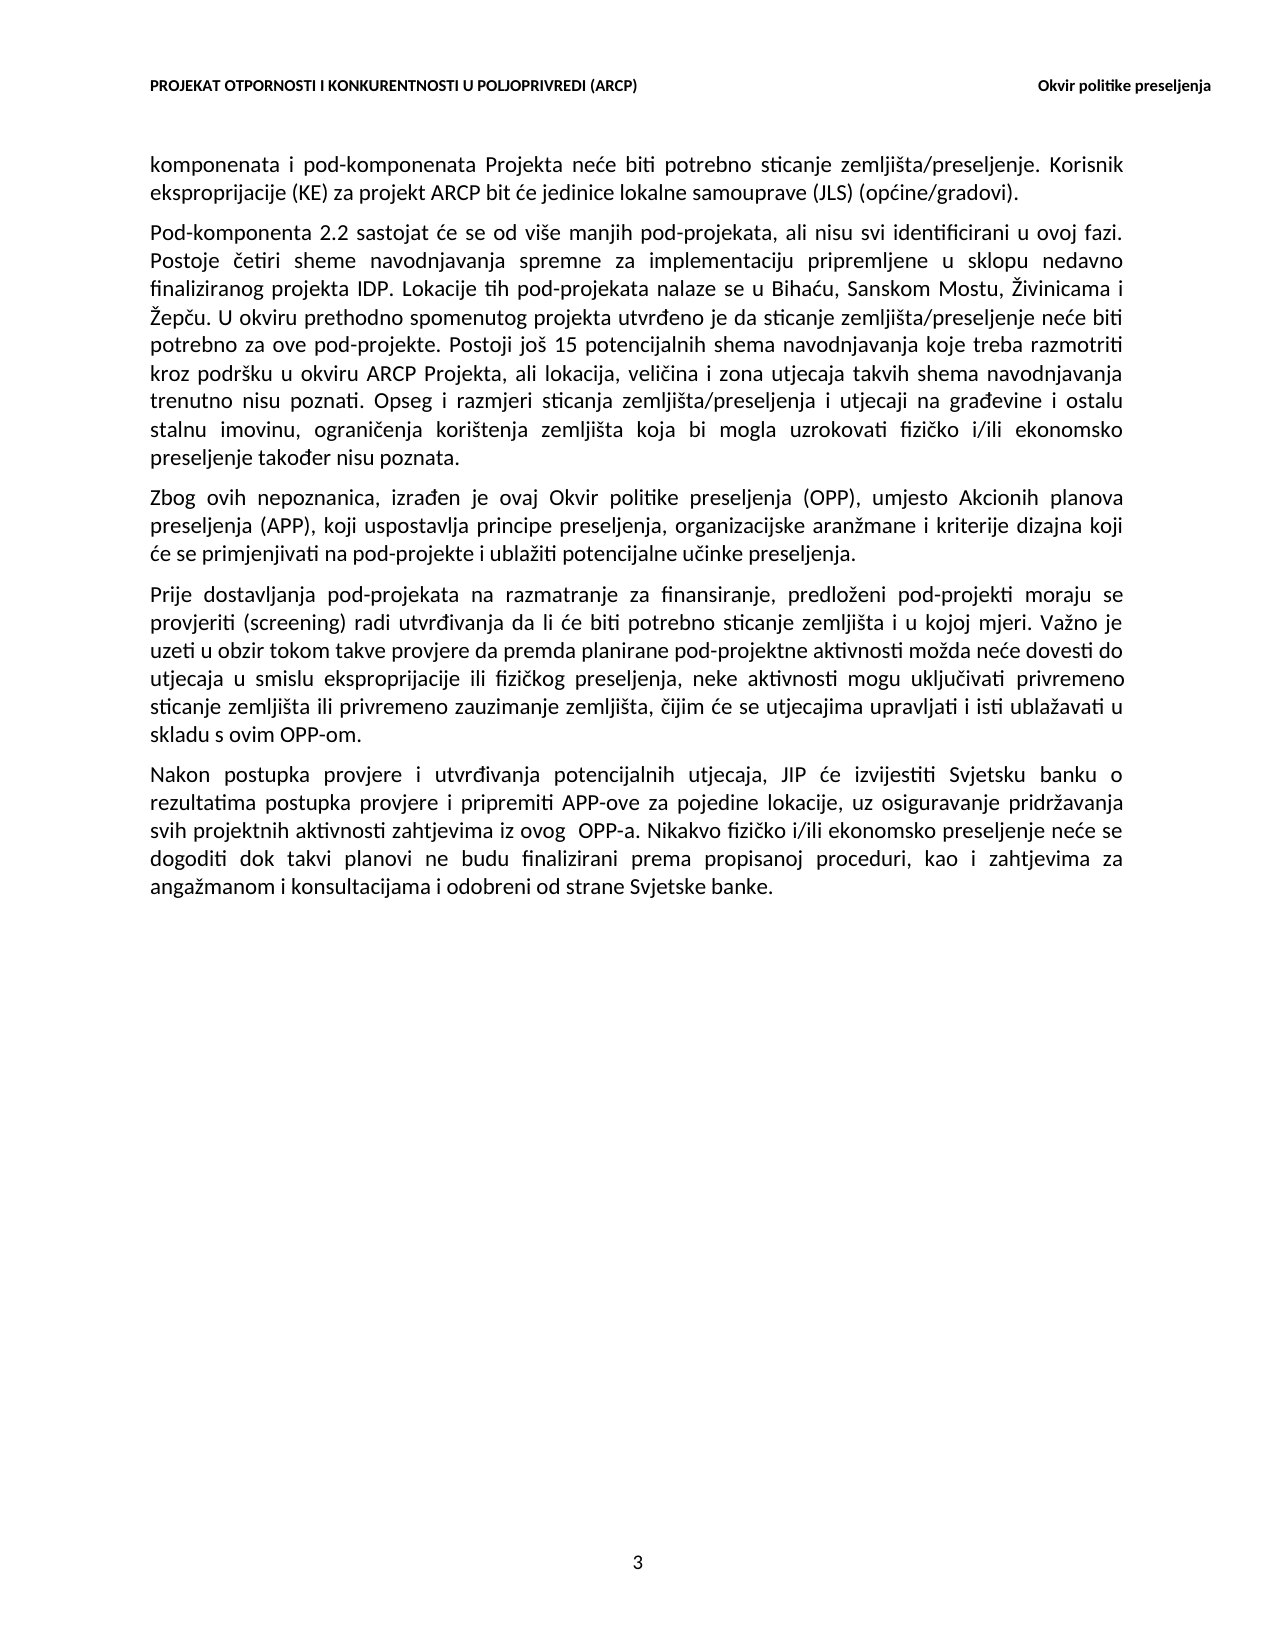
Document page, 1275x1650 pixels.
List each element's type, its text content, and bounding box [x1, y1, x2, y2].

text Pod-komponenta 2.2 sastojat će se od više manjih pod-projekata, ali nisu svi identificirani u ovoj fazi. Postoje četiri sheme navodnjavanja spremne za implementaciju pripremljene u sklopu nedavno finaliziranog projekta IDP. Lokacije tih pod-projekata nalaze se u Bihaću, Sanskom Mostu, Živinicama i Žepču. U okviru prethodno spomenutog projekta utvrđeno je da sticanje zemljišta/preseljenje neće biti potrebno za ove pod-projekte. Postoji još 15 potencijalnih shema navodnjavanja koje treba razmotriti kroz podršku u okviru ARCP Projekta, ali lokacija, veličina i zona utjecaja takvih shema navodnjavanja trenutno nisu poznati. Opseg i razmjeri sticanja zemljišta/preseljenja i utjecaji na građevine i ostalu stalnu imovinu, ograničenja korištenja zemljišta koja bi mogla uzrokovati fizičko i/ili ekonomsko preseljenje također nisu poznata. [150, 218, 1125, 471]
text Nakon postupka provjere i utvrđivanja potencijalnih utjecaja, JIP će izvijestiti Svjetsku banku o rezultatima postupka provjere i pripremiti APP-ove za pojedine lokacije, uz osiguravanje pridržavanja svih projektnih aktivnosti zahtjevima iz ovog OPP-a. Nikakvo fizičko i/ili ekonomsko preseljenje neće se dogoditi dok takvi planovi ne budu finalizirani prema propisanoj proceduri, kao i zahtjevima za angažmanom i konsultacijama i odobreni od strane Svjetske banke. [150, 760, 1125, 901]
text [150, 150, 1125, 206]
text Prije dostavljanja pod-projekata na razmatranje za finansiranje, predloženi pod-projekti moraju se provjeriti (screening) radi utvrđivanja da li će biti potrebno sticanje zemljišta i u kojoj mjeri. Važno je uzeti u obzir tokom takve provjere da premda planirane pod-projektne aktivnosti možda neće dovesti do utjecaja u smislu eksproprijacije ili fizičkog preseljenja, neke aktivnosti mogu uključivati ​​privremeno sticanje zemljišta ili privremeno zauzimanje zemljišta, čijim će se utjecajima upravljati i isti ublažavati u skladu s ovim OPP-om. [150, 580, 1125, 748]
text Zbog ovih nepoznanica, izrađen je ovaj Okvir politike preseljenja (OPP), umjesto Akcionih planova preseljenja (APP), koji uspostavlja principe preseljenja, organizacijske aranžmane i kriterije dizajna koji će se primjenjivati ​​na pod-projekte i ublažiti potencijalne učinke preseljenja. [150, 483, 1125, 567]
